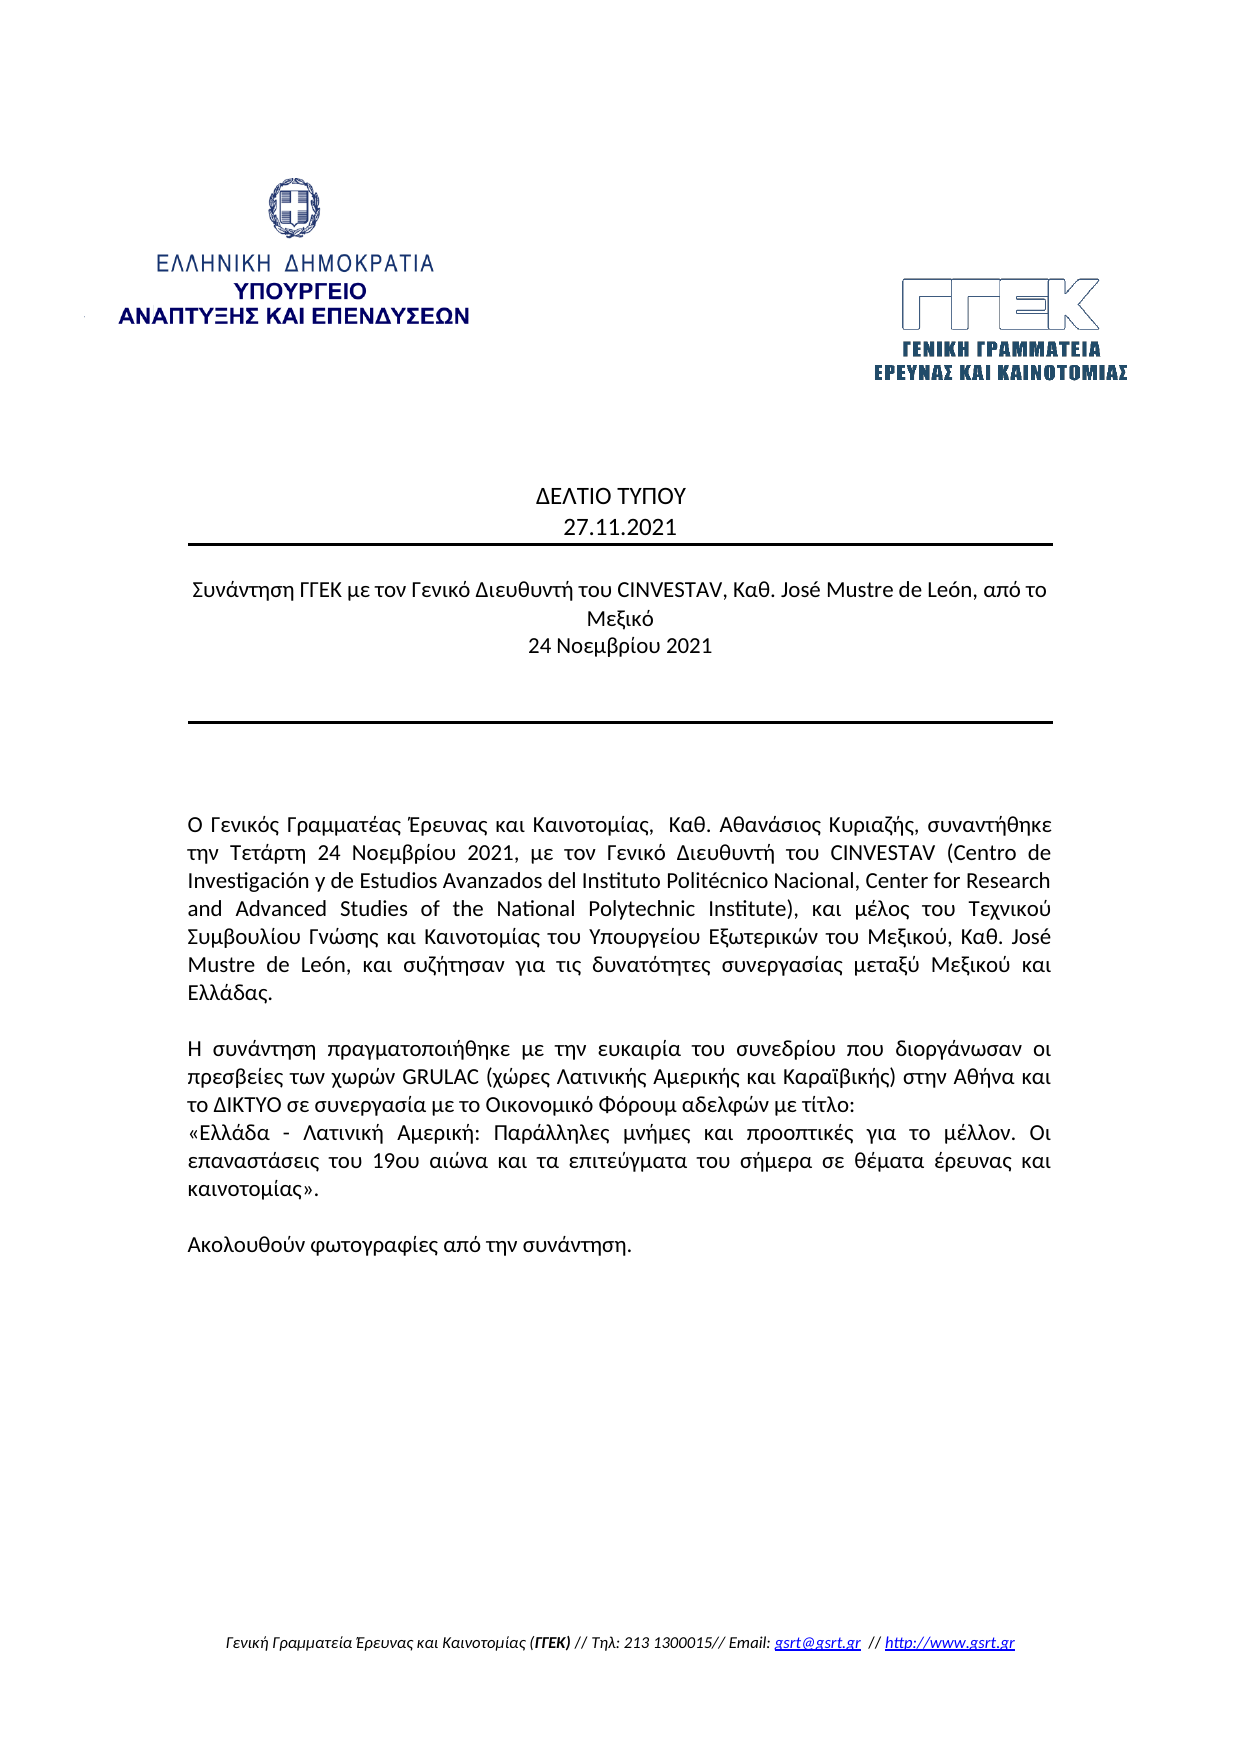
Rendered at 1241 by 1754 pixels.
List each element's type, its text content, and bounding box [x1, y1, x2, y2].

picture [873, 270, 1128, 381]
text Η συνάντηση πραγματοποιήθηκε με την ευκαιρία του συνεδρίου που διοργάνωσαν οι πρεσβείες των χωρών GRULAC (χώρες Λατινικής Αμερικής και Καραϊβικής) στην Αθήνα και το ΔΙΚΤΥΟ σε συνεργασία με το Οικονομικό Φόρουμ αδελφών με τίτλο: [187, 1034, 1053, 1118]
text 24 Νοεμβρίου 2021 [187, 632, 1053, 660]
picture [84, 178, 505, 339]
text Ακολουθούν φωτογραφίες από την συνάντηση. [187, 1230, 1053, 1258]
text ΔΕΛΤΙΟ ΤΥΠΟΥ 27.11.2021 [187, 480, 1053, 546]
text «Ελλάδα - Λατινική Αμερική: Παράλληλες μνήμες και προοπτικές για το μέλλον. Οι επαναστάσεις του 19ου αιώνα και τα επιτεύγματα του σήμερα σε θέματα έρευνας και καινοτομίας». [187, 1118, 1053, 1202]
text Συνάντηση ΓΓΕΚ με τον Γενικό Διευθυντή του CINVESTAV, Καθ. José Mustre de León, από το Μεξικό [187, 576, 1053, 632]
text Ο Γενικός Γραμματέας Έρευνας και Καινοτομίας, Καθ. Αθανάσιος Κυριαζής, συναντήθηκε την Τετάρτη 24 Νοεμβρίου 2021, με τον Γενικό Διευθυντή του CINVESTAV (Centro de Investigación y de Estudios Avanzados del Instituto Politécnico Nacional, Center for Research and Advanced Studies of the National Polytechnic Institute), και μέλος του Τεχνικού Συμβουλίου Γνώσης και Καινοτομίας του Υπουργείου Εξωτερικών του Μεξικού, Καθ. José Mustre de León, και συζήτησαν για τις δυνατότητες συνεργασίας μεταξύ Μεξικού και Ελλάδας. [187, 810, 1053, 1006]
